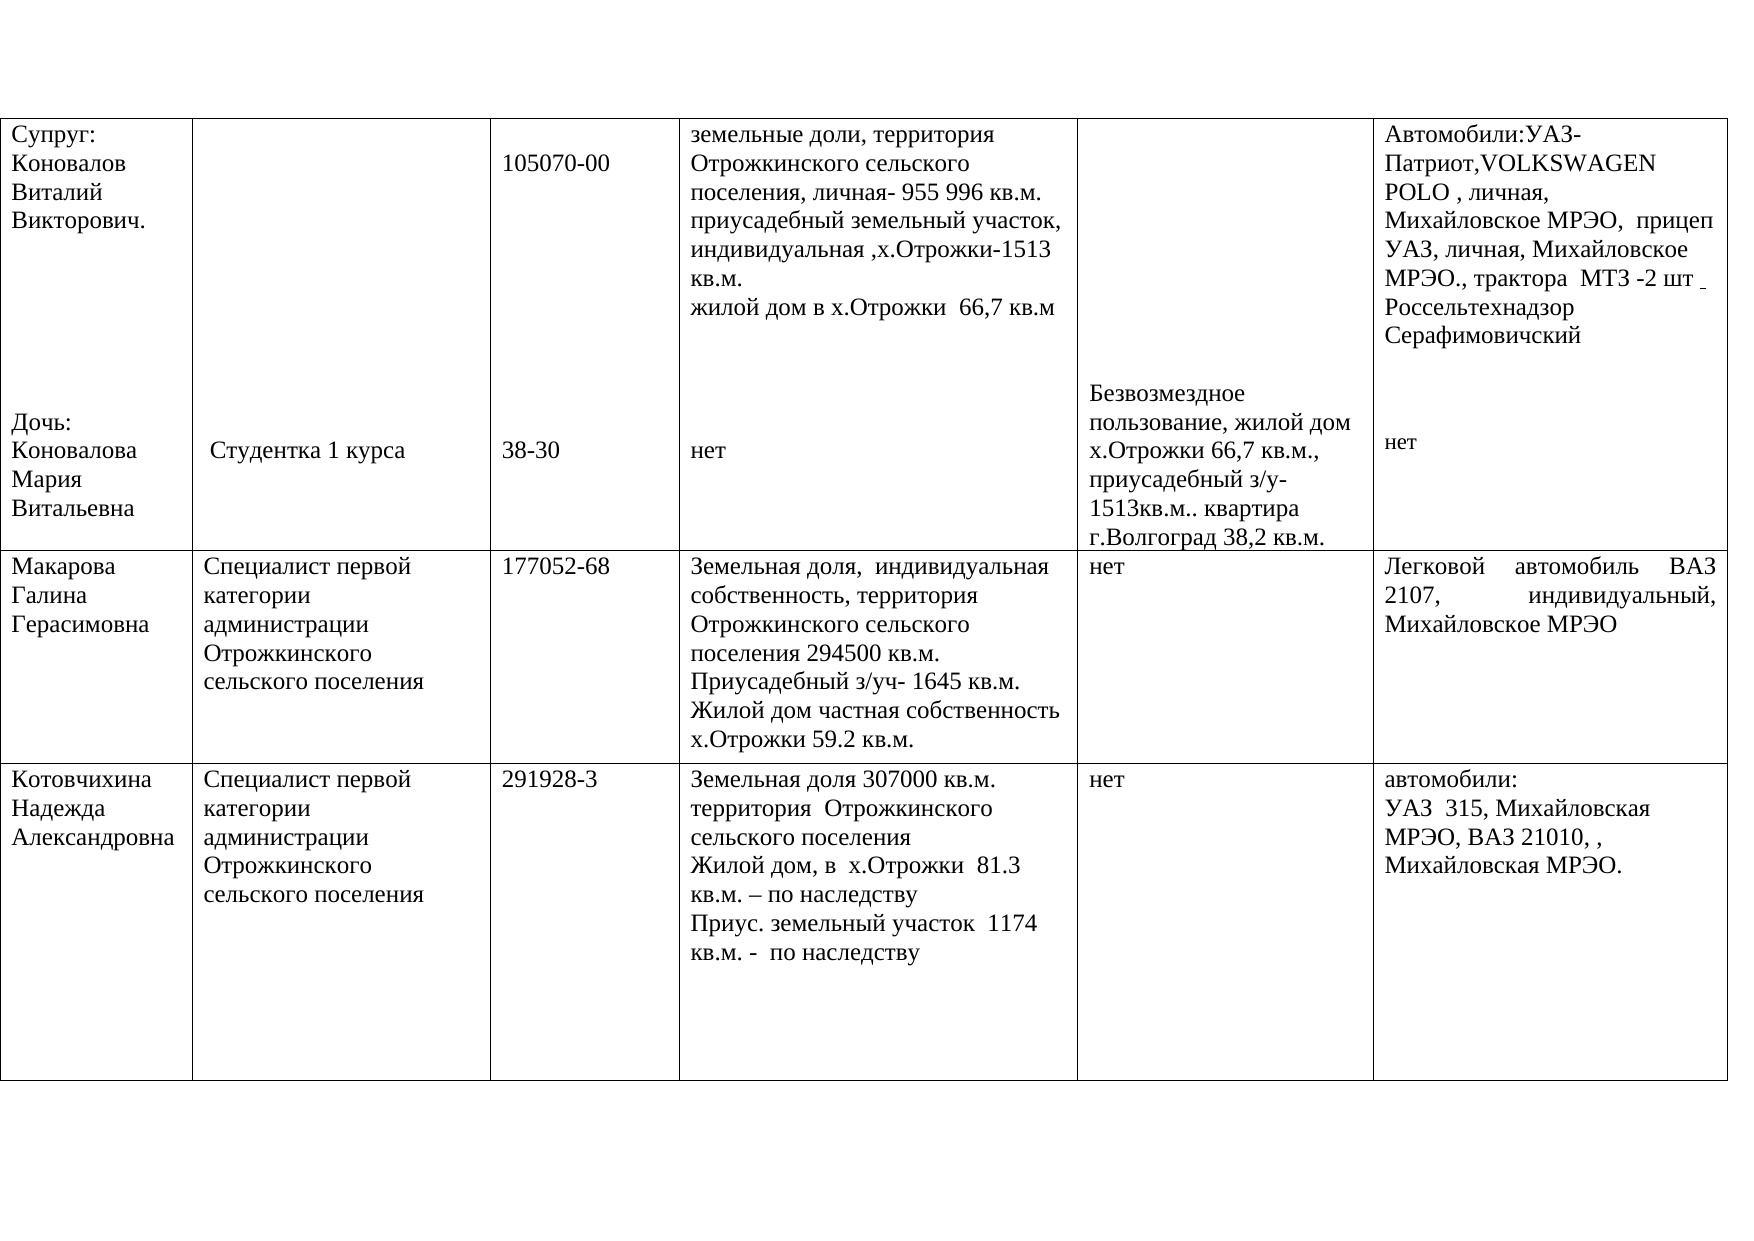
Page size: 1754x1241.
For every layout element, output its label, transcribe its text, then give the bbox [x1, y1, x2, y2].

table_cell нет [1078, 764, 1373, 1080]
table_cell Земельная доля 307000 кв.м. территория Отрожкинского сельского поселения Жилой дом, в х.Отрожки 81.3 кв.м. – по наследству Приус. земельный участок 1174 кв.м. - по наследству [680, 764, 1077, 1080]
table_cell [193, 119, 490, 550]
table_cell Земельная доля, индивидуальная собственность, территория Отрожкинского сельского поселения 294500 кв.м. Приусадебный з/уч- 1645 кв.м. Жилой дом частная собственность х.Отрожки 59.2 кв.м. [680, 551, 1077, 763]
table_cell Легковой автомобиль ВАЗ 2107, индивидуальный, Михайловское МРЭО [1374, 551, 1727, 763]
table_cell автомобили: УАЗ 315, Михайловская МРЭО, ВАЗ 21010, , Михайловская МРЭО. [1374, 764, 1727, 1080]
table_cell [1374, 119, 1727, 550]
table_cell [491, 119, 679, 550]
table_cell Котовчихина Надежда Александровна [1, 764, 192, 1080]
table_cell Специалист первой категории администрации Отрожкинского сельского поселения [193, 551, 490, 763]
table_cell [1078, 119, 1373, 550]
table_cell Макарова Галина Герасимовна [1, 551, 192, 763]
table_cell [1, 119, 192, 550]
table_cell 177052-68 [491, 551, 679, 763]
table_cell нет [1078, 551, 1373, 763]
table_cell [680, 119, 1077, 550]
table_cell Специалист первой категории администрации Отрожкинского сельского поселения [193, 764, 490, 1080]
table_cell 291928-3 [491, 764, 679, 1080]
